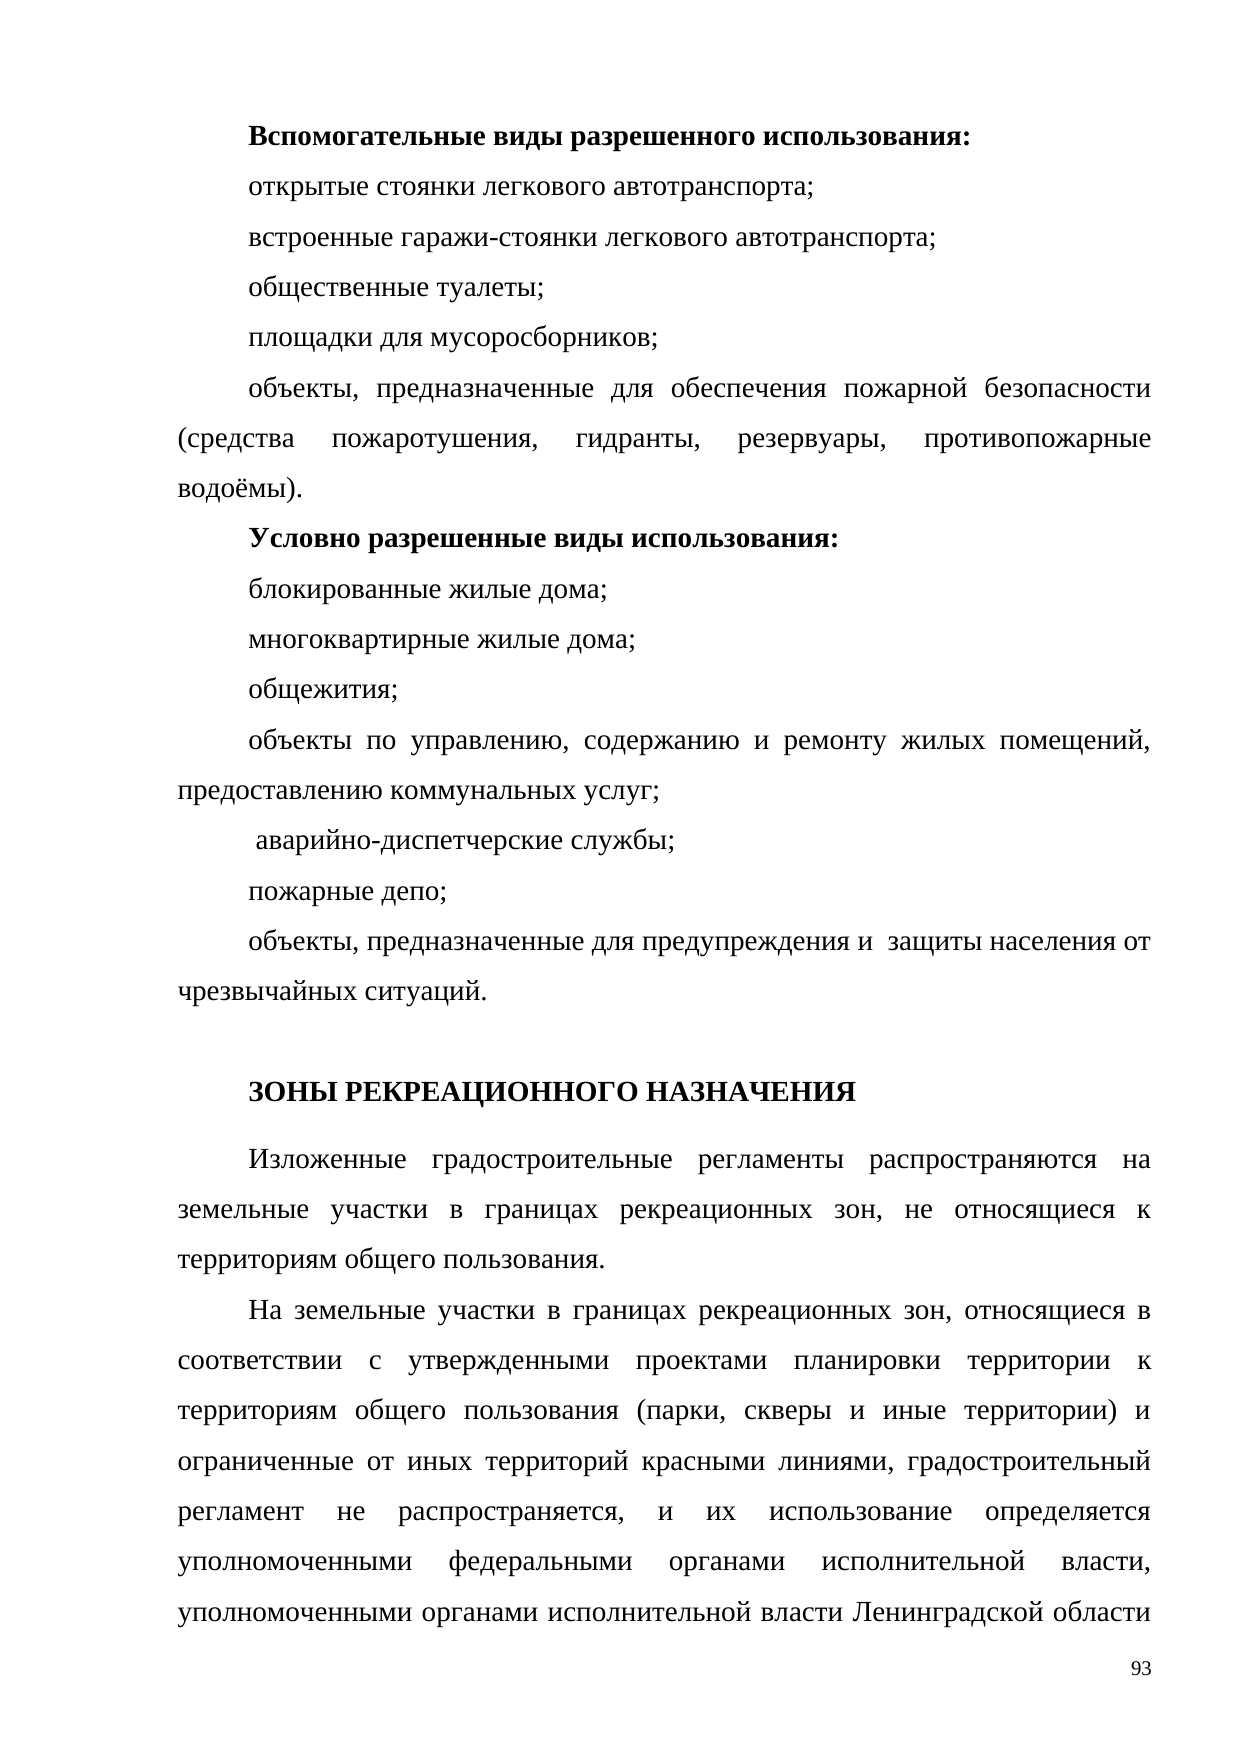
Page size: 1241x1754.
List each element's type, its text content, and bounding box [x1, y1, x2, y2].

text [177, 1292, 1152, 1627]
text пожарные депо; [177, 873, 1152, 906]
text Изложенные градостроительные регламенты распространяются на земельные участки в границах рекреационных зон, не относящиеся к территориям общего пользования. [177, 1141, 1152, 1275]
text объекты, предназначенные для предупреждения и защиты населения от чрезвычайных ситуаций. [177, 923, 1152, 1007]
text Условно разрешенные виды использования: [177, 521, 1152, 554]
text объекты, предназначенные для обеспечения пожарной безопасности (средства пожаротушения, гидранты, резервуары, противопожарные водоёмы). [177, 370, 1152, 504]
text площадки для мусоросборников; [177, 319, 1152, 353]
text общежития; [177, 672, 1152, 705]
text общественные туалеты; [177, 269, 1152, 303]
text объекты по управлению, содержанию и ремонту жилых помещений, предоставлению коммунальных услуг; [177, 722, 1152, 806]
text многоквартирные жилые дома; [177, 621, 1152, 655]
text ЗОНЫ РЕКРЕАЦИОННОГО НАЗНАЧЕНИЯ [177, 1074, 1152, 1107]
text блокированные жилые дома; [177, 571, 1152, 604]
text Вспомогательные виды разрешенного использования: [177, 118, 1152, 152]
text аварийно-диспетчерские службы; [177, 822, 1152, 856]
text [177, 168, 1152, 202]
text встроенные гаражи-стоянки легкового автотранспорта; [177, 219, 1152, 252]
